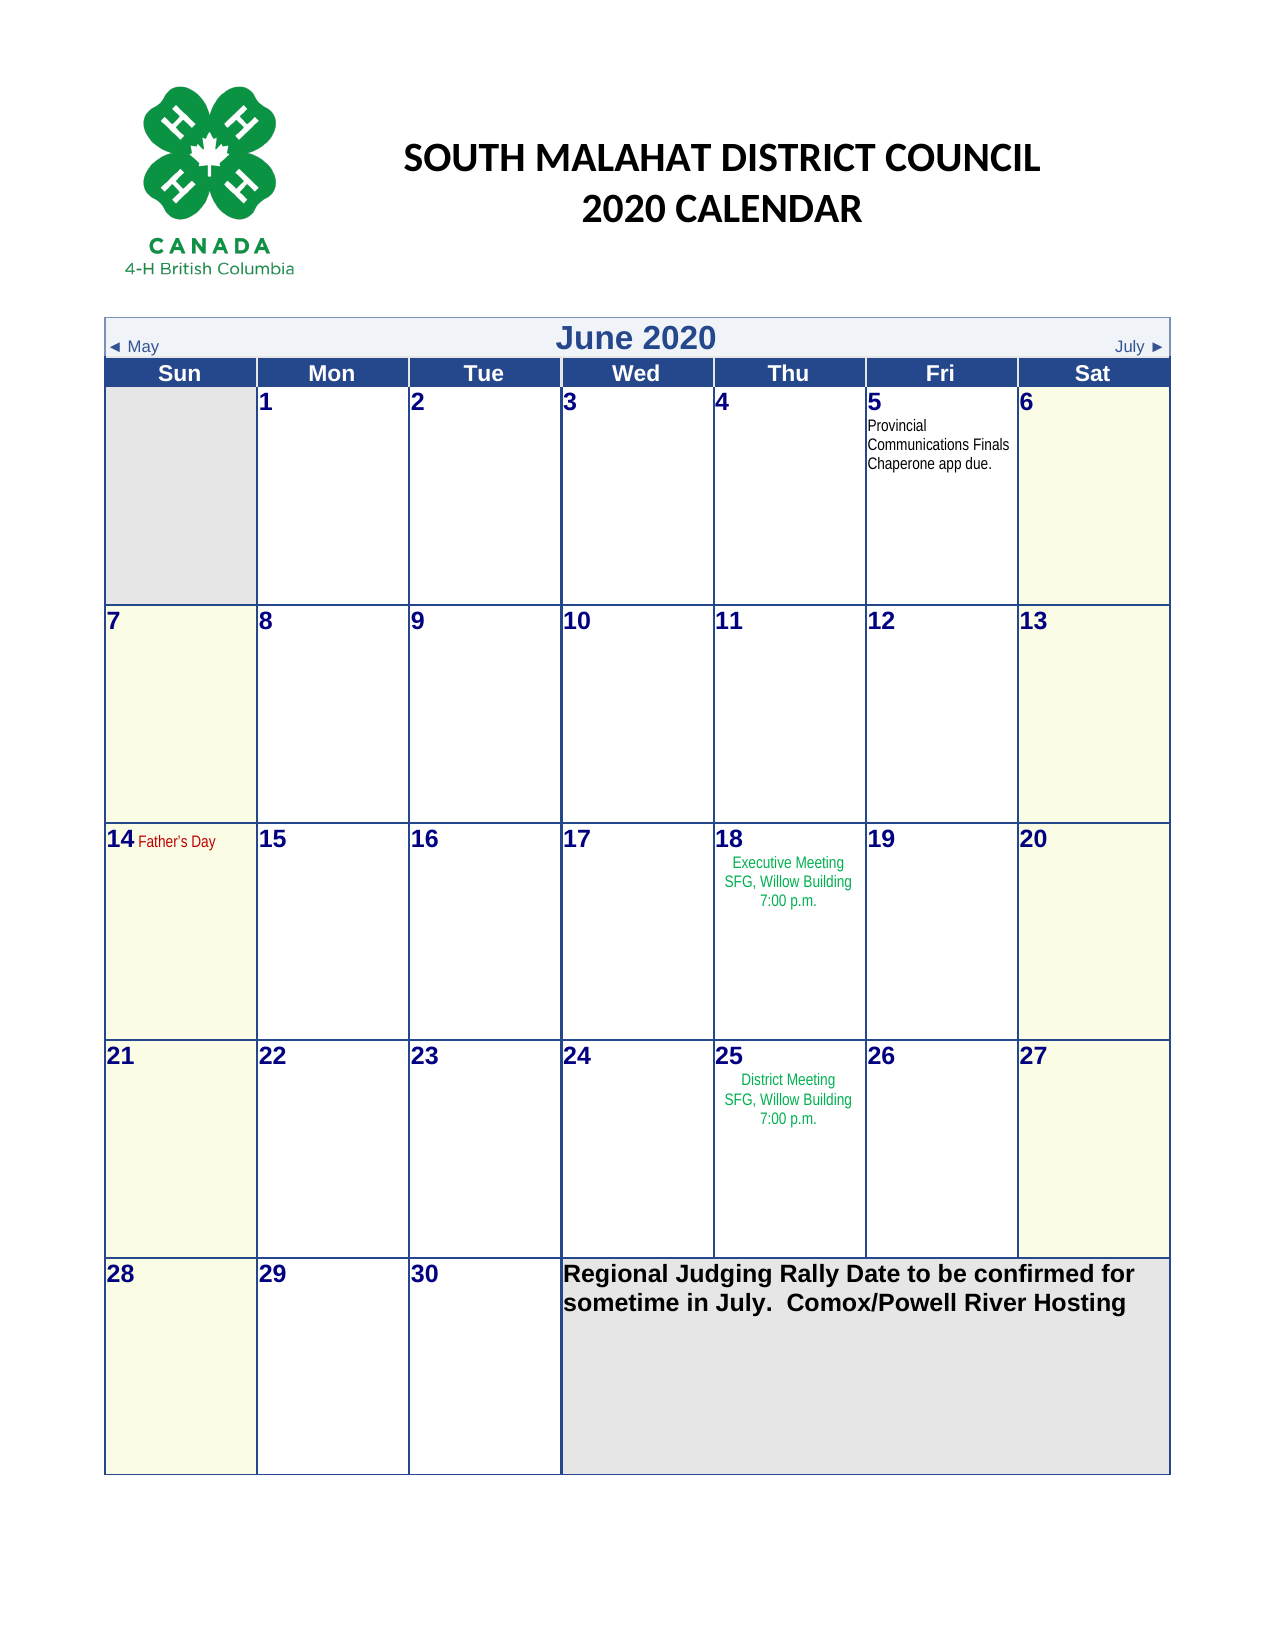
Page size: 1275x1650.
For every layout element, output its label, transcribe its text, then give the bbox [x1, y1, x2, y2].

table_cell 12 [867, 606, 1017, 822]
table_cell 16 [410, 824, 560, 1039]
table_cell 22 [258, 1041, 408, 1257]
table_cell 10 [563, 606, 713, 822]
table_cell 8 [258, 606, 408, 822]
table_cell 11 [715, 606, 865, 822]
table_cell 21 [106, 1041, 256, 1257]
table_cell Thu [715, 358, 865, 387]
table_cell Mon [258, 358, 408, 387]
table_header July ► [1018, 318, 1169, 356]
table_cell 4 [715, 387, 865, 604]
table_cell 1 [258, 387, 408, 604]
table_cell Fri [867, 358, 1017, 387]
table_cell 7 [106, 606, 256, 822]
table_cell 24 [563, 1041, 713, 1257]
table_cell Wed [563, 358, 713, 387]
table_cell Tue [410, 358, 560, 387]
table_cell 27 [1019, 1041, 1169, 1257]
table_cell 5 Provincial Communications Finals Chaperone app due. [867, 387, 1017, 604]
table_cell Regional Judging Rally Date to be confirmed for sometime in July. Comox/Powell River Hosting [563, 1259, 1169, 1474]
table_cell 28 [106, 1259, 256, 1474]
table_cell 29 [258, 1259, 408, 1474]
table_header ◄ May [106, 318, 257, 356]
table_cell 15 [258, 824, 408, 1039]
table_cell 2 [410, 387, 560, 604]
table_cell 13 [1019, 606, 1169, 822]
table_cell 6 [1019, 387, 1169, 604]
table_cell 14 Father’s Day [106, 824, 256, 1039]
table_cell Sun [106, 358, 256, 387]
table_cell [106, 387, 256, 604]
table_cell 26 [867, 1041, 1017, 1257]
table_cell 30 [410, 1259, 560, 1474]
table_cell 17 [563, 824, 713, 1039]
table_cell 3 [563, 387, 713, 604]
table_cell 20 [1019, 824, 1169, 1039]
table_cell Sat [1019, 358, 1169, 387]
table_cell 19 [867, 824, 1017, 1039]
table_cell 25 District Meeting SFG, Willow Building 7:00 p.m. [715, 1041, 865, 1257]
picture [104, 75, 310, 303]
table_header June 2020 [257, 318, 1018, 356]
table_cell 23 [410, 1041, 560, 1257]
table_cell 18 Executive Meeting SFG, Willow Building 7:00 p.m. [715, 824, 865, 1039]
table_cell 9 [410, 606, 560, 822]
